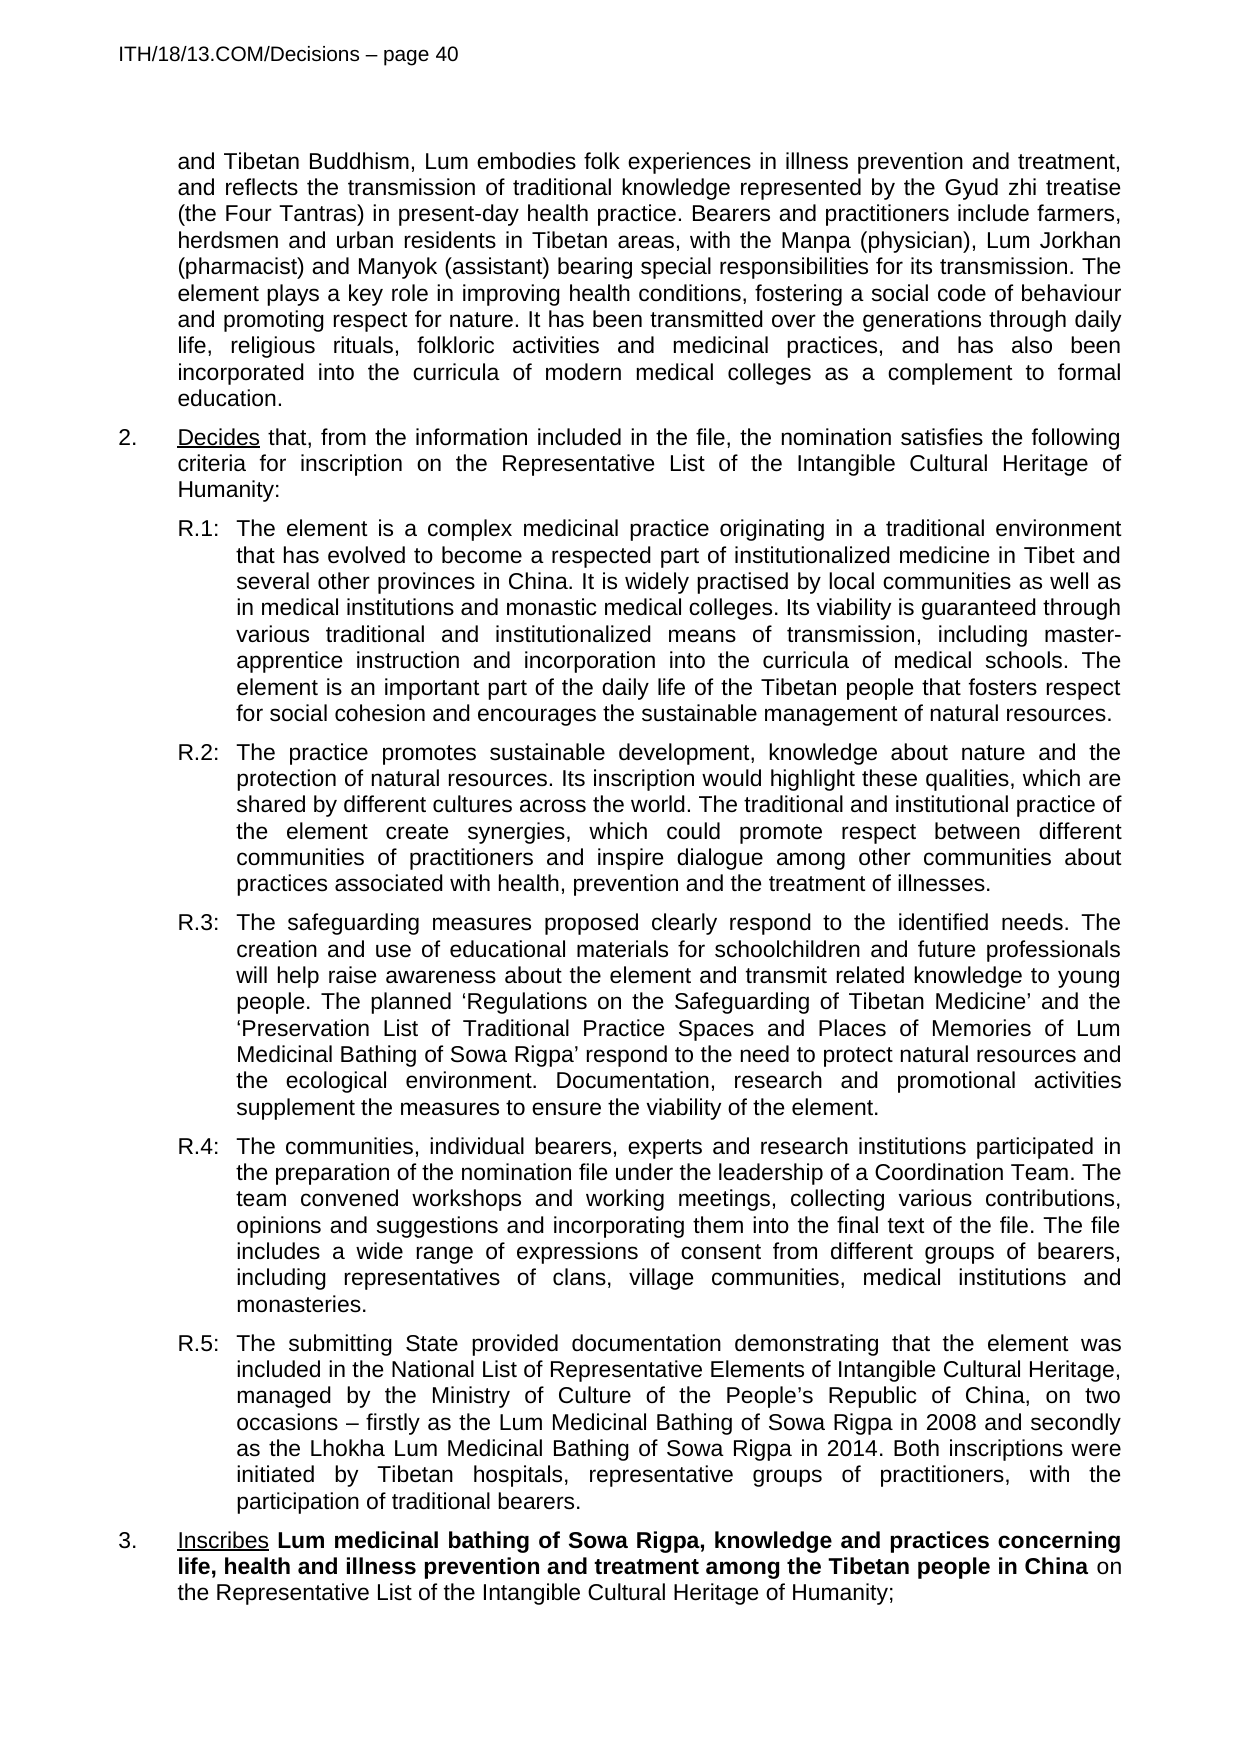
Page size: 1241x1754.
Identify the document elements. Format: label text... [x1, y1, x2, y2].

text R.3: The safeguarding measures proposed clearly respond to the identified needs. The creation and use of educational materials for schoolchildren and future professionals will help raise awareness about the element and transmit related knowledge to young people. The planned ‘Regulations on the Safeguarding of Tibetan Medicine’ and the ‘Preservation List of Traditional Practice Spaces and Places of Memories of Lum Medicinal Bathing of Sowa Rigpa’ respond to the need to protect natural resources and the ecological environment. Documentation, research and promotional activities supplement the measures to ensure the viability of the element. [177, 909, 1122, 1120]
text R.2: The practice promotes sustainable development, knowledge about nature and the protection of natural resources. Its inscription would highlight these qualities, which are shared by different cultures across the world. The traditional and institutional practice of the element create synergies, which could promote respect between different communities of practitioners and inspire dialogue among other communities about practices associated with health, prevention and the treatment of illnesses. [177, 739, 1122, 897]
list Inscribes Lum medicinal bathing of Sowa Rigpa, knowledge and practices concerning life, health and illness prevention and treatment among the Tibetan people in China on the Representative List of the Intangible Cultural Heritage of Humanity; [118, 1527, 1122, 1606]
text R.4: The communities, individual bearers, experts and research institutions participated in the preparation of the nomination file under the leadership of a Coordination Team. The team convened workshops and working meetings, collecting various contributions, opinions and suggestions and incorporating them into the final text of the file. The file includes a wide range of expressions of consent from different groups of bearers, including representatives of clans, village communities, medical institutions and monasteries. [177, 1133, 1122, 1317]
text R.5: The submitting State provided documentation demonstrating that the element was included in the National List of Representative Elements of Intangible Cultural Heritage, managed by the Ministry of Culture of the People’s Republic of China, on two occasions – firstly as the Lum Medicinal Bathing of Sowa Rigpa in 2008 and secondly as the Lhokha Lum Medicinal Bathing of Sowa Rigpa in 2014. Both inscriptions were initiated by Tibetan hospitals, representative groups of practitioners, with the participation of traditional bearers. [177, 1329, 1122, 1514]
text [177, 148, 1122, 411]
text R.1: The element is a complex medicinal practice originating in a traditional environment that has evolved to become a respected part of institutionalized medicine in Tibet and several other provinces in China. It is widely practised by local communities as well as in medical institutions and monastic medical colleges. Its viability is guaranteed through various traditional and institutionalized means of transmission, including master-apprentice instruction and incorporation into the curricula of medical schools. The element is an important part of the daily life of the Tibetan people that fosters respect for social cohesion and encourages the sustainable management of natural resources. [177, 515, 1122, 726]
list Decides that, from the information included in the file, the nomination satisfies the following criteria for inscription on the Representative List of the Intangible Cultural Heritage of Humanity: [118, 424, 1122, 503]
